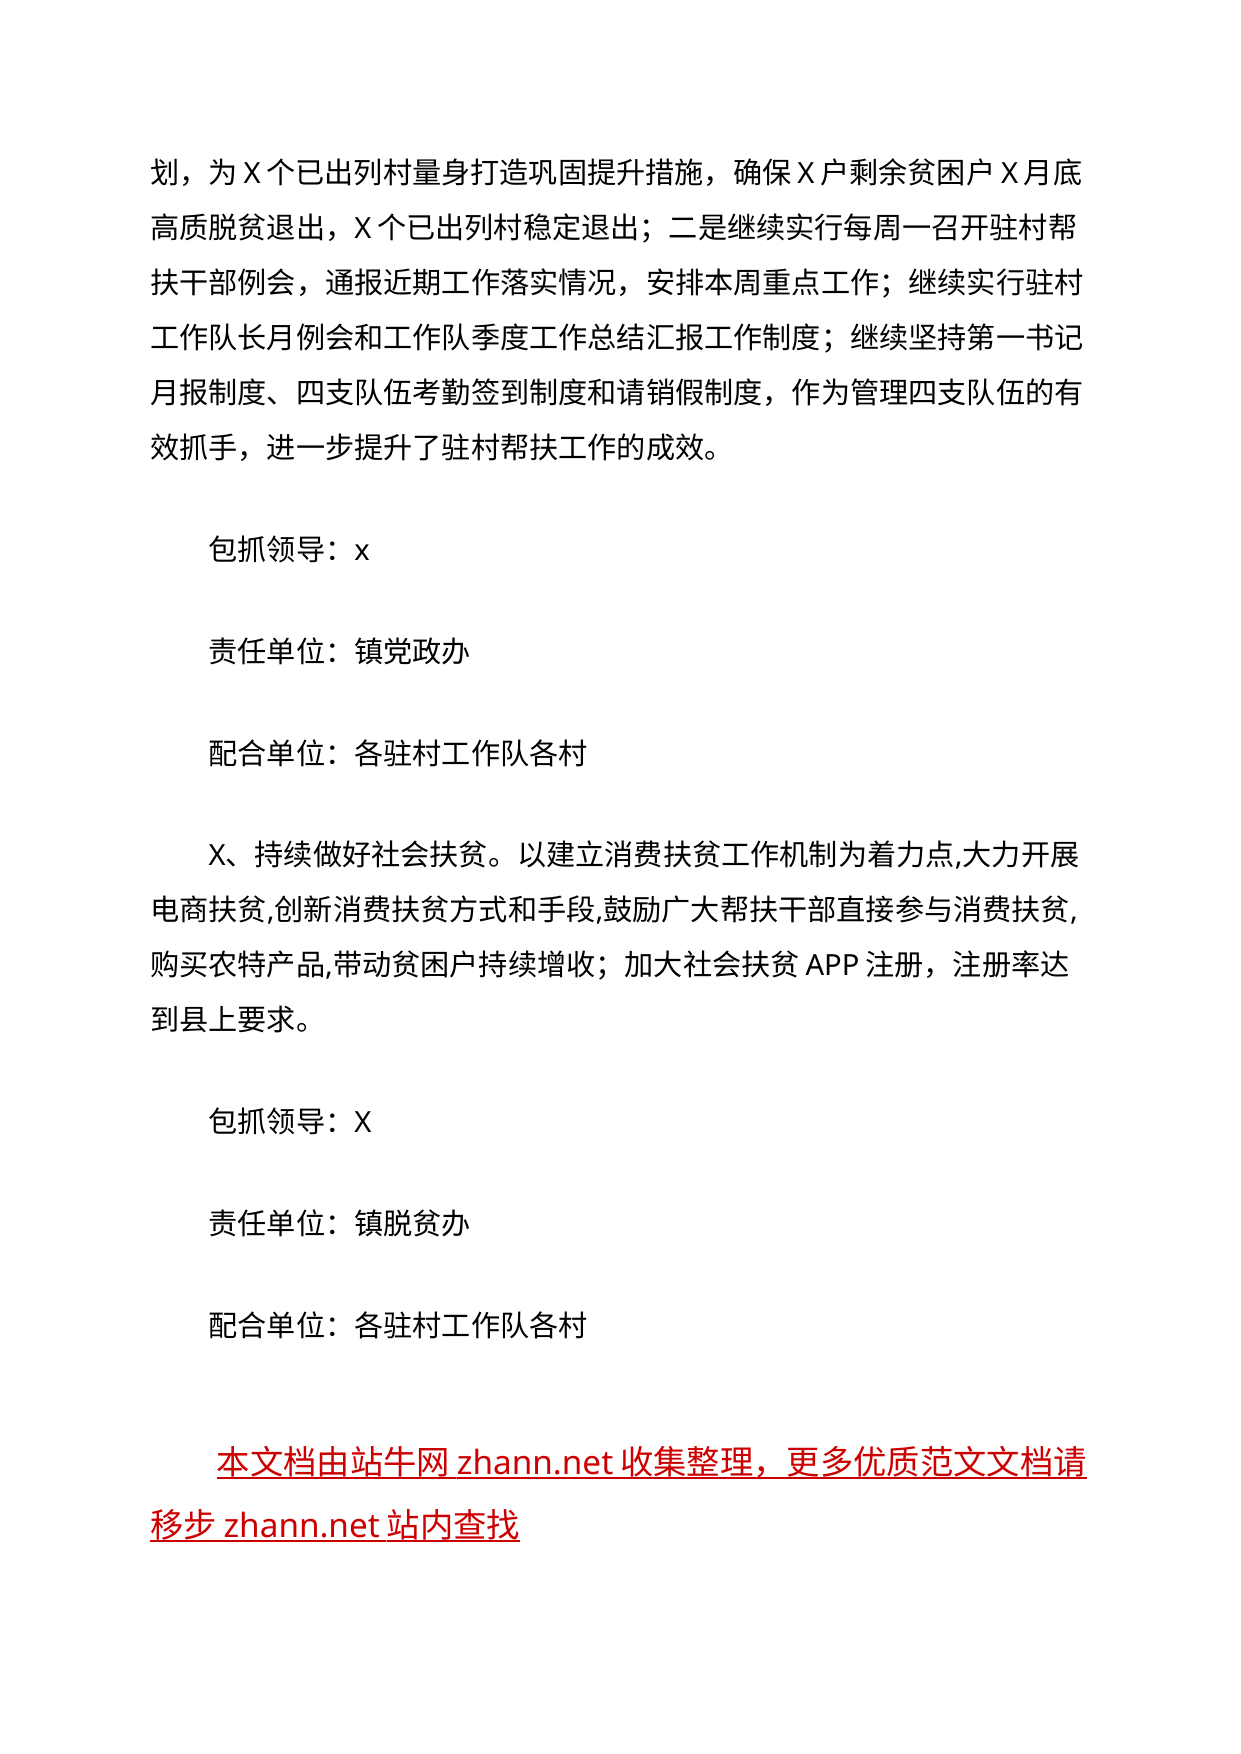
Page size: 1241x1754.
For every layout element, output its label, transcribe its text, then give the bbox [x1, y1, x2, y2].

text 配合单位：各驻村工作队各村 [150, 1302, 1090, 1345]
text 包抓领导：x [150, 526, 1090, 569]
text 责任单位：镇党政办 [150, 628, 1090, 671]
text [150, 150, 1090, 467]
text X、持续做好社会扶贫。以建立消费扶贫工作机制为着力点,大力开展电商扶贫,创新消费扶贫方式和手段,鼓励广大帮扶干部直接参与消费扶贫,购买农特产品,带动贫困户持续增收；加大社会扶贫APP注册，注册率达到县上要求。 [150, 832, 1090, 1039]
text 包抓领导：X [150, 1099, 1090, 1141]
text 本文档由站牛网zhann.net收集整理，更多优质范文文档请移步zhann.net站内查找 [150, 1436, 1090, 1547]
text 责任单位：镇脱贫办 [150, 1201, 1090, 1243]
text 配合单位：各驻村工作队各村 [150, 730, 1090, 772]
